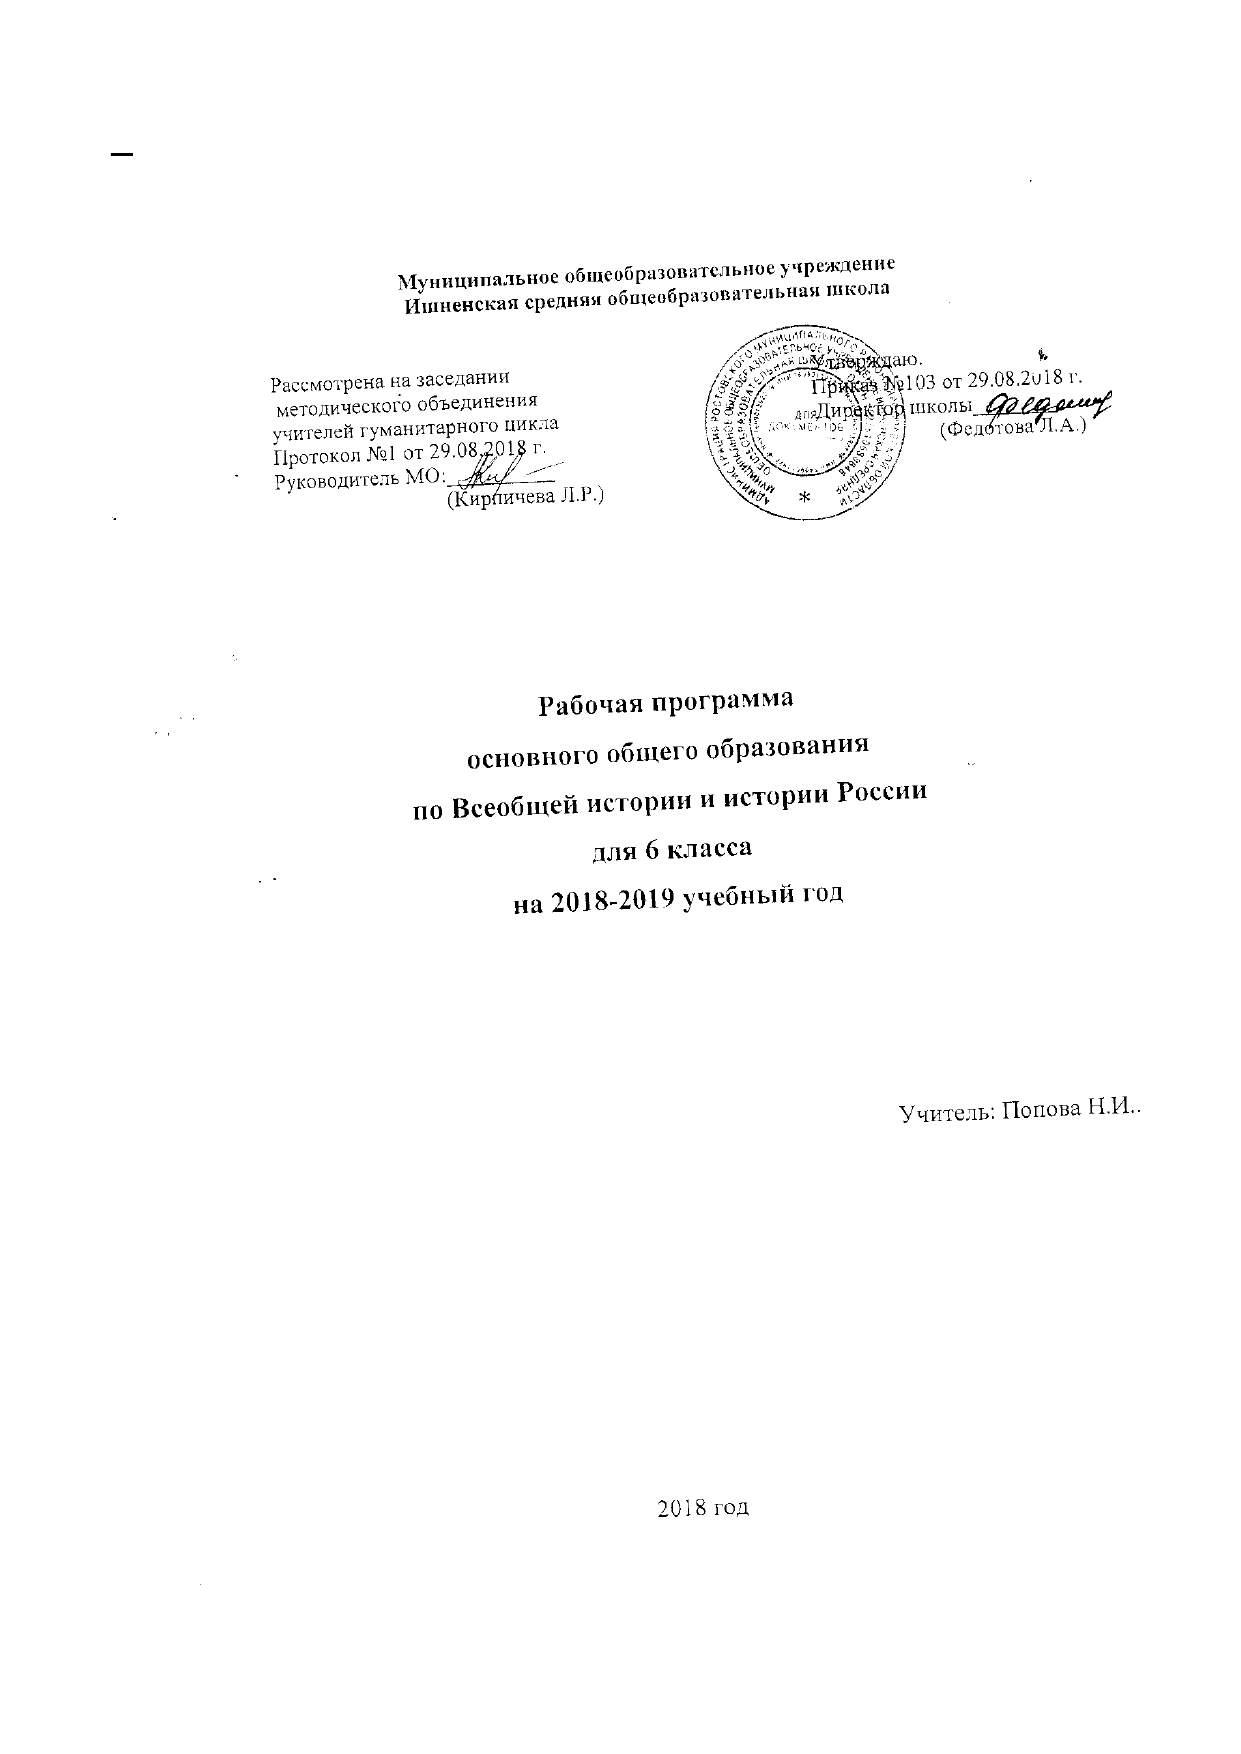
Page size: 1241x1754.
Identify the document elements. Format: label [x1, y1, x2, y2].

picture [110, 144, 1174, 1636]
